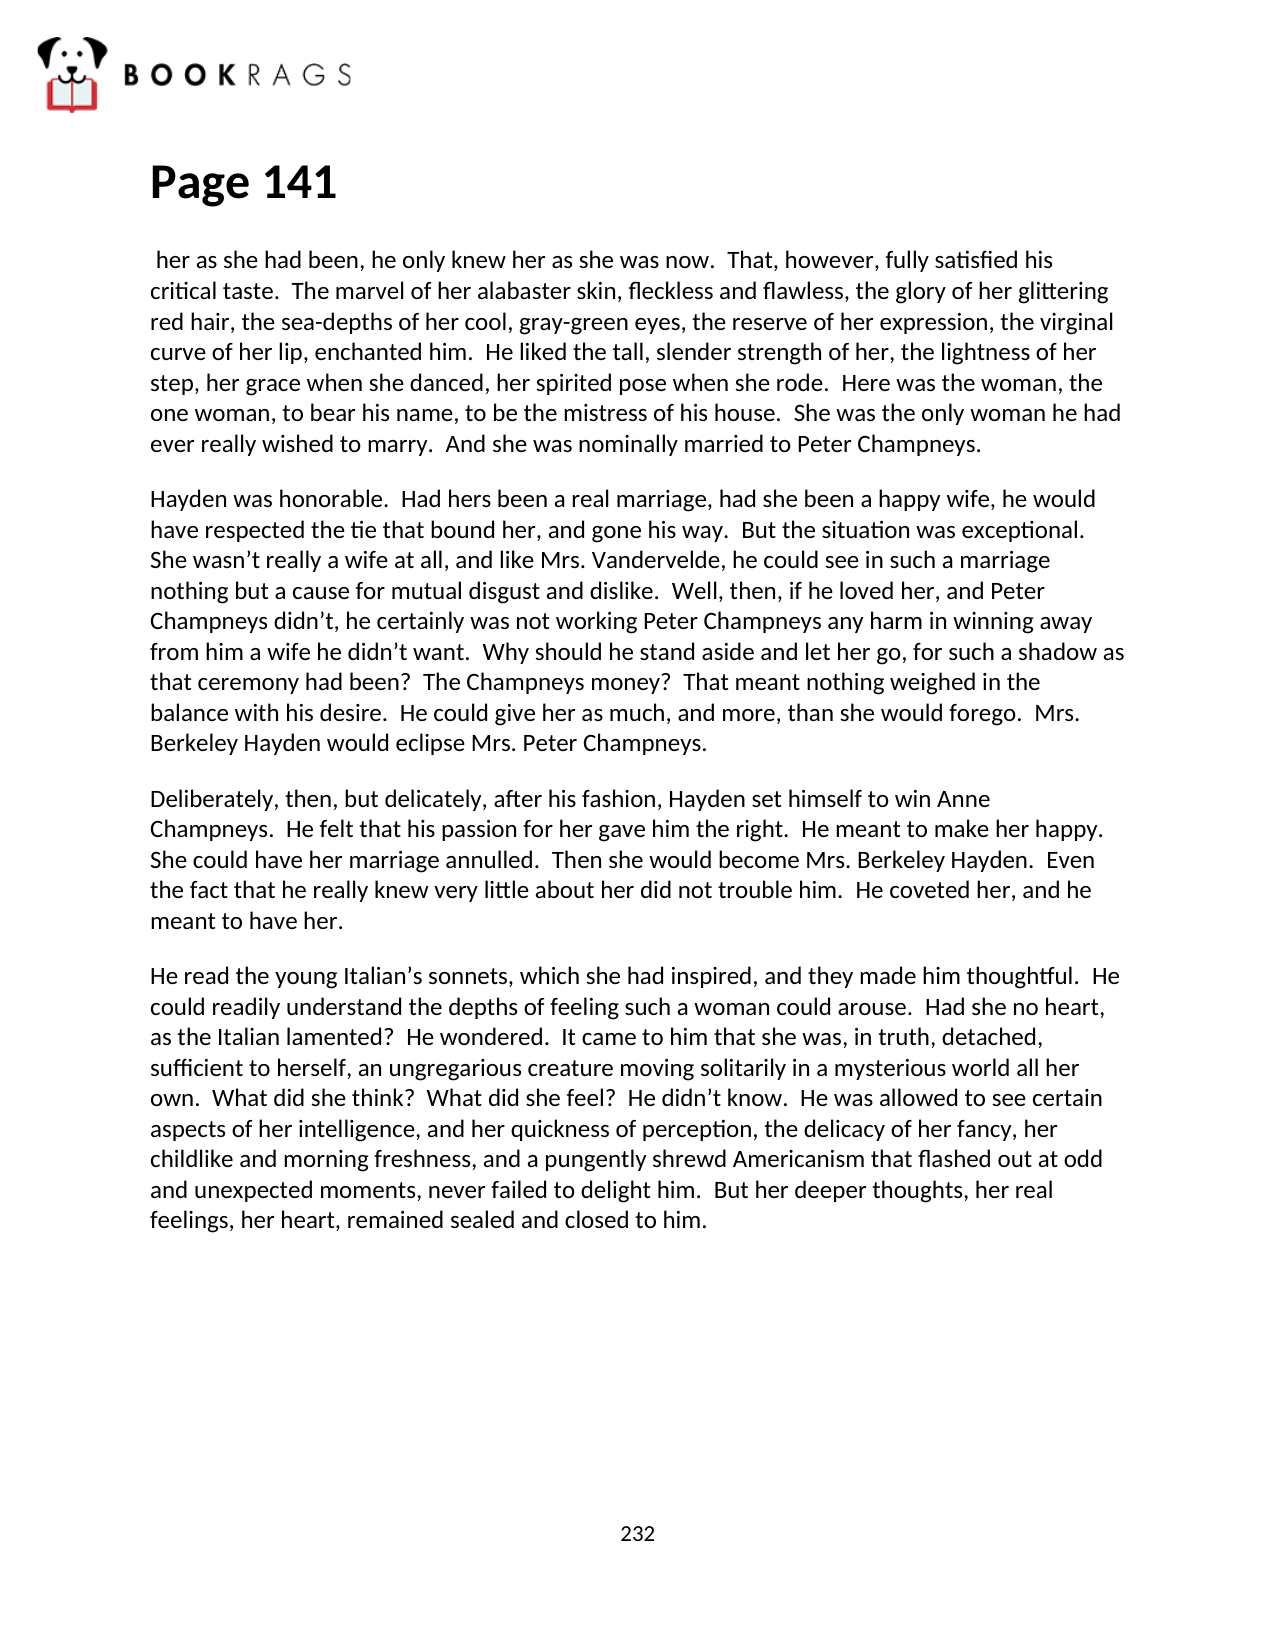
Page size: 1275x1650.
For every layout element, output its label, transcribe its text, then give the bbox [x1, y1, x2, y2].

text her as she had been, he only knew her as she was now. That, however, fully satisfied his critical taste. The marvel of her alabaster skin, fleckless and flawless, the glory of her glittering red hair, the sea-depths of her cool, gray-green eyes, the reserve of her expression, the virginal curve of her lip, enchanted him. He liked the tall, slender strength of her, the lightness of her step, her grace when she danced, her spirited pose when she rode. Here was the woman, the one woman, to bear his name, to be the mistress of his house. She was the only woman he had ever really wished to marry. And she was nominally married to Peter Champneys. [150, 244, 1125, 458]
text Page 141 [150, 150, 1125, 211]
text Deliberately, then, but delicately, after his fashion, Hayden set himself to win Anne Champneys. He felt that his passion for her gave him the right. He meant to make her happy. She could have her marriage annulled. Then she would become Mrs. Berkeley Hayden. Even the fact that he really knew very little about her did not trouble him. He coveted her, and he meant to have her. [150, 783, 1125, 936]
text Hayden was honorable. Had hers been a real marriage, had she been a happy wife, he would have respected the tie that bound her, and gone his way. But the situation was exceptional. She wasn’t really a wife at all, and like Mrs. Vandervelde, he could see in such a marriage nothing but a cause for mutual disgust and dislike. Well, then, if he loved her, and Peter Champneys didn’t, he certainly was not working Peter Champneys any harm in winning away from him a wife he didn’t want. Why should he stand aside and let her go, for such a shadow as that ceremony had been? The Champneys money? That meant nothing weighed in the balance with his desire. He could give her as much, and more, than she would forego. Mrs. Berkeley Hayden would eclipse Mrs. Peter Champneys. [150, 483, 1125, 758]
text He read the young Italian’s sonnets, which she had inspired, and they made him thoughtful. He could readily understand the depths of feeling such a woman could arouse. Had she no heart, as the Italian lamented? He wondered. It came to him that she was, in truth, detached, sufficient to herself, an ungregarious creature moving solitarily in a mysterious world all her own. What did she think? What did she feel? He didn’t know. He was allowed to see certain aspects of her intelligence, and her quickness of perception, the delicacy of her fancy, her childlike and morning freshness, and a pungently shrewd Americanism that flashed out at odd and unexpected moments, never failed to delight him. But her deeper thoughts, her real feelings, her heart, remained sealed and closed to him. [150, 961, 1125, 1235]
picture [37, 37, 351, 113]
